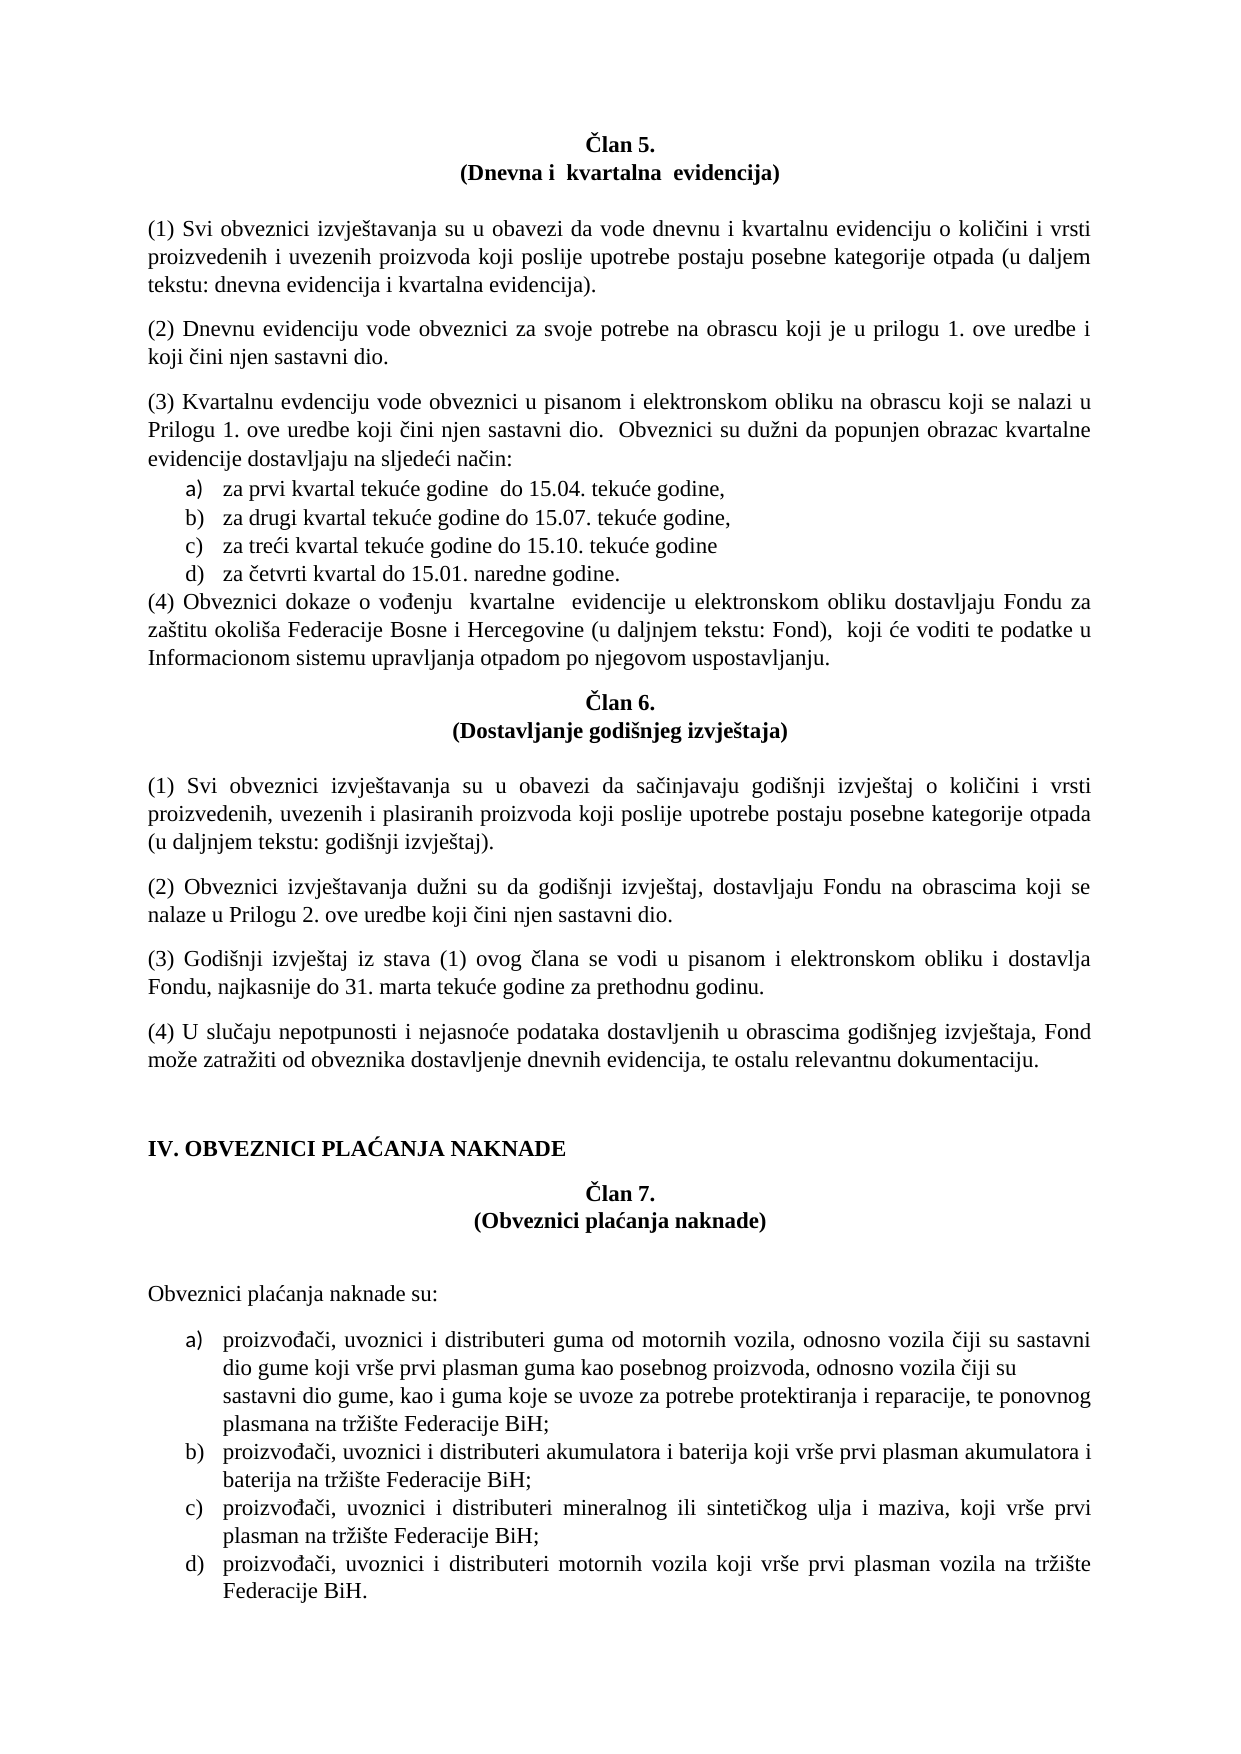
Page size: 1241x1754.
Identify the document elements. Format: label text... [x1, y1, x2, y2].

list proizvođači, uvoznici i distributeri akumulatora i baterija koji vrše prvi plasman akumulatora i baterija na tržište Federacije BiH; [185, 1438, 1093, 1492]
text (1) Svi obveznici izvještavanja su u obavezi da vode dnevnu i kvartalnu evidenciju o količini i vrsti proizvedenih i uvezenih proizvoda koji poslije upotrebe postaju posebne kategorije otpada (u daljem tekstu: dnevna evidencija i kvartalna evidencija). [148, 215, 1093, 297]
text Član 6. [148, 689, 1093, 715]
text Član 5. [148, 131, 1093, 158]
text Član 7. [148, 1180, 1093, 1206]
text (2) Obveznici izvještavanja dužni su da godišnji izvještaj, dostavljaju Fondu na obrascima koji se nalaze u Prilogu 2. ove uredbe koji čini njen sastavni dio. [148, 873, 1093, 927]
text (4) Obveznici dokaze o vođenju kvartalne evidencije u elektronskom obliku dostavljaju Fondu za zaštitu okoliša Federacije Bosne i Hercegovine (u daljnjem tekstu: Fond), koji će voditi te podatke u Informacionom sistemu upravljanja otpadom po njegovom uspostavljanju. [148, 588, 1093, 671]
text (1) Svi obveznici izvještavanja su u obavezi da sačinjavaju godišnji izvještaj o količini i vrsti proizvedenih, uvezenih i plasiranih proizvoda koji poslije upotrebe postaju posebne kategorije otpada (u daljnjem tekstu: godišnji izvještaj). [148, 773, 1093, 855]
text (3) Kvartalnu evdenciju vode obveznici u pisanom i elektronskom obliku na obrascu koji se nalazi u Prilogu 1. ove uredbe koji čini njen sastavni dio. Obveznici su dužni da popunjen obrazac kvartalne evidencije dostavljaju na sljedeći način: [148, 388, 1093, 472]
list proizvođači, uvoznici i distributeri motornih vozila koji vrše prvi plasman vozila na tržište Federacije BiH. [185, 1550, 1093, 1604]
list za prvi kvartal tekuće godine do 15.04. tekuće godine, [185, 474, 1093, 502]
list proizvođači, uvoznici i distributeri guma od motornih vozila, odnosno vozila čiji su sastavni dio gume koji vrše prvi plasman guma kao posebnog proizvoda, odnosno vozila čiji su [185, 1325, 1093, 1381]
list proizvođači, uvoznici i distributeri mineralnog ili sintetičkog ulja i maziva, koji vrše prvi plasman na tržište Federacije BiH; [185, 1494, 1093, 1548]
text (Dnevna i kvartalna evidencija) [148, 159, 1093, 186]
list za četvrti kvartal do 15.01. naredne godine. [185, 560, 1093, 587]
text (Dostavljanje godišnjeg izvještaja) [148, 717, 1093, 743]
list za drugi kvartal tekuće godine do 15.07. tekuće godine, [185, 504, 1093, 530]
text (4) U slučaju nepotpunosti i nejasnoće podataka dostavljenih u obrascima godišnjeg izvještaja, Fond može zatražiti od obveznika dostavljenje dnevnih evidencija, te ostalu relevantnu dokumentaciju. [148, 1018, 1093, 1072]
text IV. OBVEZNICI PLAĆANJA NAKNADE [148, 1135, 1093, 1161]
text Obveznici plaćanja naknade su: [148, 1280, 1093, 1306]
text sastavni dio gume, kao i guma koje se uvoze za potrebe protektiranja i reparacije, te ponovnog plasmana na tržište Federacije BiH; [223, 1382, 1093, 1436]
list za treći kvartal tekuće godine do 15.10. tekuće godine [185, 532, 1093, 558]
text (2) Dnevnu evidenciju vode obveznici za svoje potrebe na obrascu koji je u prilogu 1. ove uredbe i koji čini njen sastavni dio. [148, 315, 1093, 370]
text (Obveznici plaćanja naknade) [148, 1208, 1093, 1234]
text (3) Godišnji izvještaj iz stava (1) ovog člana se vodi u pisanom i elektronskom obliku i dostavlja Fondu, najkasnije do 31. marta tekuće godine za prethodnu godinu. [148, 946, 1093, 1000]
